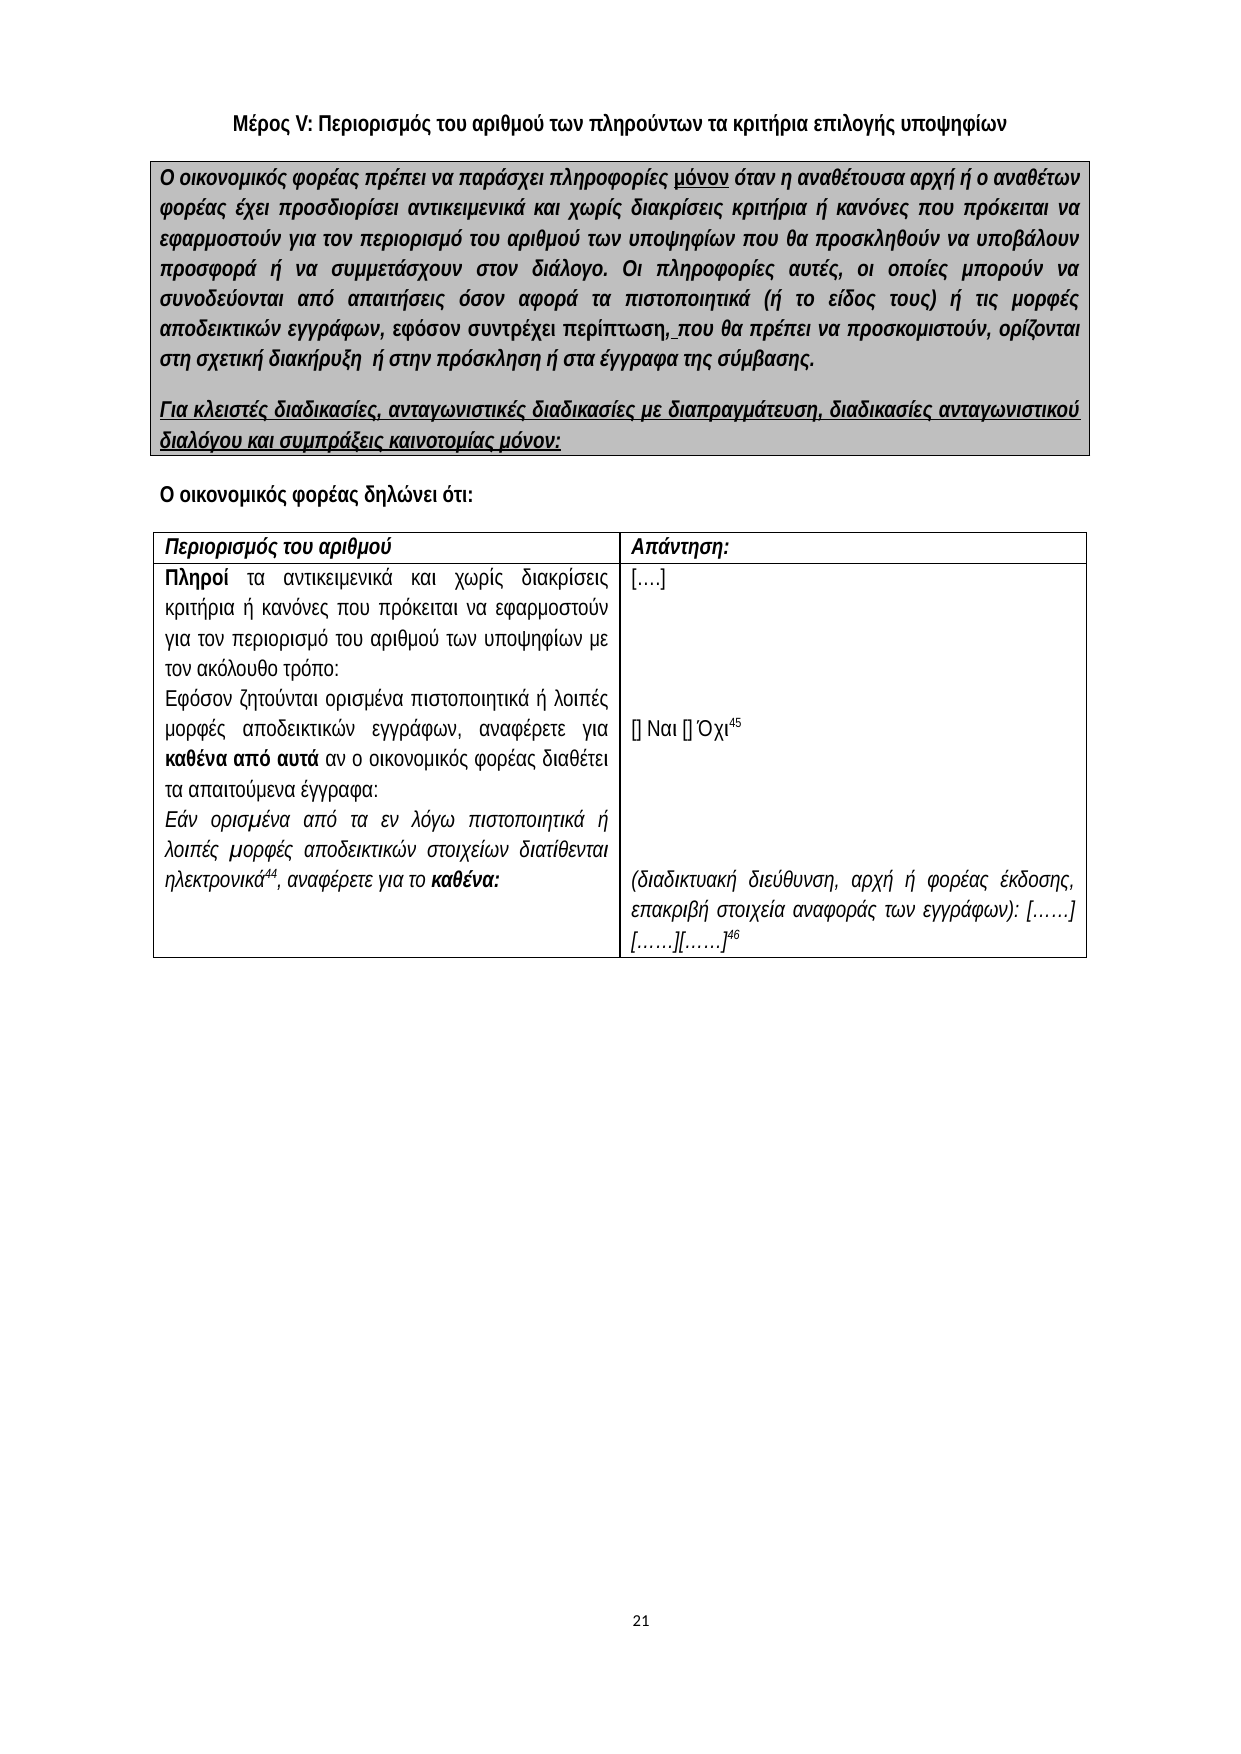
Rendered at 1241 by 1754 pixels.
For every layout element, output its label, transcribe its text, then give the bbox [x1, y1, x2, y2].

table_cell Πληροί τα αντικειμενικά και χωρίς διακρίσεις κριτήρια ή κανόνες που πρόκειται να εφαρμοστούν για τον περιορισμό του αριθμού των υποψηφίων με τον ακόλουθο τρόπο: Εφόσον ζητούνται ορισμένα πιστοποιητικά ή λοιπές μορφές αποδεικτικών εγγράφων, αναφέρετε για καθένα από αυτά αν ο οικονομικός φορέας διαθέτει τα απαιτούμενα έγγραφα: Εάν ορισμένα από τα εν λόγω πιστοποιητικά ή λοιπές μορφές αποδεικτικών στοιχείων διατίθενται ηλεκτρονικά, αναφέρετε για το καθένα: [154, 564, 619, 957]
table_header Απάντηση: [621, 533, 1086, 563]
table_cell [….] [] Ναι [] Όχι (διαδικτυακή διεύθυνση, αρχή ή φορέας έκδοσης, επακριβή στοιχεία αναφοράς των εγγράφων): [……][……][……] [621, 564, 1086, 957]
text Μέρος V: Περιορισμός του αριθμού των πληρούντων τα κριτήρια επιλογής υποψηφίων [159, 110, 1081, 136]
table_header Περιορισμός του αριθμού [154, 533, 619, 563]
text Ο οικονομικός φορέας δηλώνει ότι: [159, 481, 1081, 507]
text Για κλειστές διαδικασίες, ανταγωνιστικές διαδικασίες με διαπραγμάτευση, διαδικασίες ανταγωνιστικού διαλόγου και συμπράξεις καινοτομίας μόνον: [151, 393, 1089, 455]
text Ο οικονομικός φορέας πρέπει να παράσχει πληροφορίες μόνον όταν η αναθέτουσα αρχή ή ο αναθέτων φορέας έχει προσδιορίσει αντικειμενικά και χωρίς διακρίσεις κριτήρια ή κανόνες που πρόκειται να εφαρμοστούν για τον περιορισμό του αριθμού των υποψηφίων που θα προσκληθούν να υποβάλουν προσφορά ή να συμμετάσχουν στον διάλογο. Οι πληροφορίες αυτές, οι οποίες μπορούν να συνοδεύονται από απαιτήσεις όσον αφορά τα πιστοποιητικά (ή το είδος τους) ή τις μορφές αποδεικτικών εγγράφων, εφόσον συντρέχει περίπτωση, που θα πρέπει να προσκομιστούν, ορίζονται στη σχετική διακήρυξη ή στην πρόσκληση ή στα έγγραφα της σύμβασης. [151, 162, 1089, 372]
